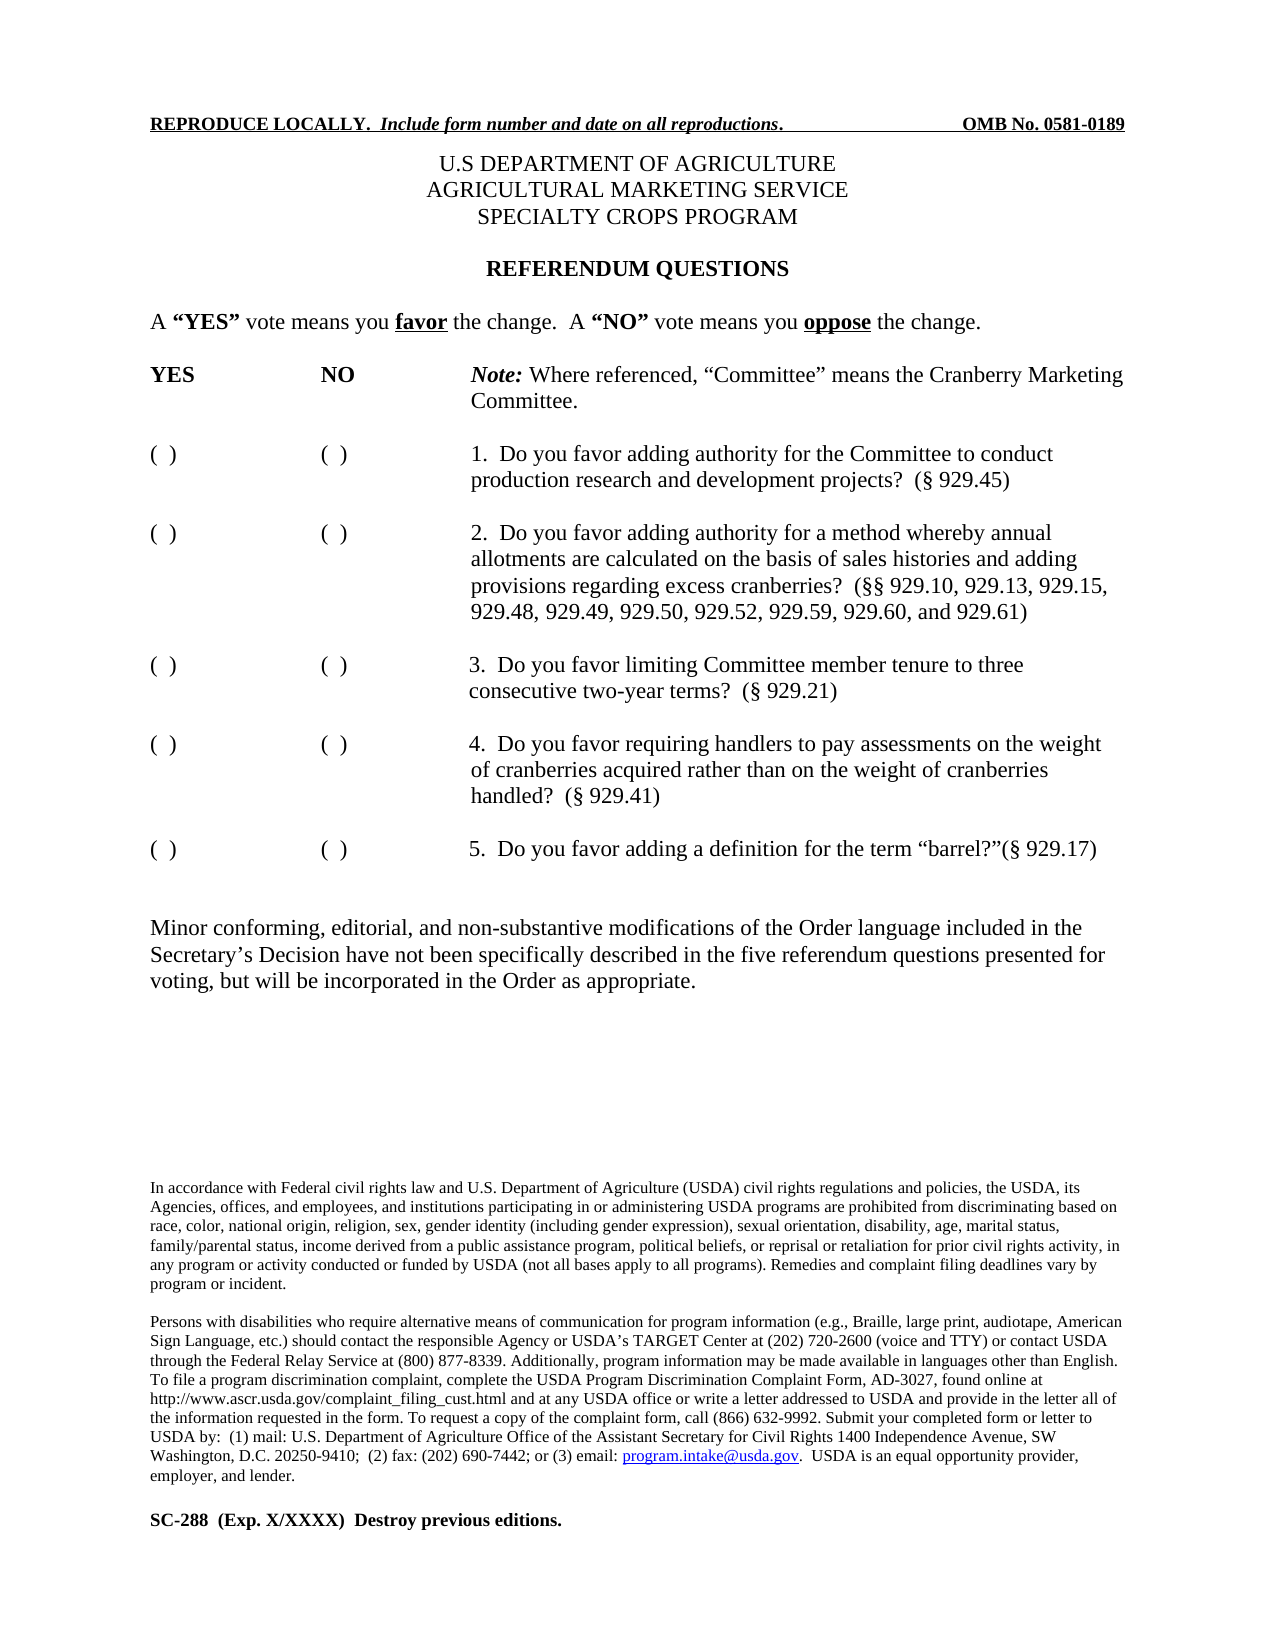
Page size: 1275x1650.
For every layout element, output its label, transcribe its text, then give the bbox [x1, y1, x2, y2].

table_cell ( ) [139, 519, 309, 651]
table_cell 2. Do you favor adding authority for a method whereby annual allotments are calculated on the basis of sales histories and adding provisions regarding excess cranberries? (§§ 929.10, 929.13, 929.15, 929.48, 929.49, 929.50, 929.52, 929.59, 929.60, and 929.61) [459, 519, 1136, 651]
text Minor conforming, editorial, and non-substantive modifications of the Order language included in the Secretary’s Decision have not been specifically described in the five referendum questions presented for voting, but will be incorporated in the Order as appropriate. [150, 914, 1125, 993]
table_cell ( ) [309, 730, 459, 835]
text AGRICULTURAL MARKETING SERVICE [150, 176, 1125, 203]
text To file a program discrimination complaint, complete the USDA Program Discrimination Complaint Form, AD-3027, found online at http://www.ascr.usda.gov/complaint_filing_cust.html and at any USDA office or write a letter addressed to USDA and provide in the letter all of the information requested in the form. To request a copy of the complaint form, call (866) 632-9992. Submit your completed form or letter to USDA by: (1) mail: U.S. Department of Agriculture Office of the Assistant Secretary for Civil Rights 1400 Independence Avenue, SW Washington, D.C. 20250-9410; (2) fax: (202) 690-7442; or (3) email: program.intake@usda.gov. USDA is an equal opportunity provider, employer, and lender. [150, 1369, 1125, 1484]
table_cell ( ) [309, 651, 459, 730]
table_cell ( ) [309, 519, 459, 651]
table_cell 5. Do you favor adding a definition for the term “barrel?”(§ 929.17) [459, 835, 1136, 888]
text U.S DEPARTMENT OF AGRICULTURE [150, 150, 1125, 176]
table_cell ( ) [139, 835, 309, 888]
table_cell ( ) [139, 440, 309, 519]
table_cell ( ) [139, 730, 309, 835]
text REFERENDUM QUESTIONS [150, 255, 1125, 282]
table_cell 3. Do you favor limiting Committee member tenure to three consecutive two-year terms? (§ 929.21) [459, 651, 1136, 730]
table_cell ( ) [139, 651, 309, 730]
table_cell ( ) [309, 440, 459, 519]
text SPECIALTY CROPS PROGRAM [150, 203, 1125, 229]
table_cell 4. Do you favor requiring handlers to pay assessments on the weight of cranberries acquired rather than on the weight of cranberries handled? (§ 929.41) [459, 730, 1136, 835]
text Persons with disabilities who require alternative means of communication for program information (e.g., Braille, large print, audiotape, American Sign Language, etc.) should contact the responsible Agency or USDA’s TARGET Center at (202) 720-2600 (voice and TTY) or contact USDA through the Federal Relay Service at (800) 877-8339. Additionally, program information may be made available in languages other than English. [150, 1312, 1125, 1369]
table_cell ( ) [309, 835, 459, 888]
text In accordance with Federal civil rights law and U.S. Department of Agriculture (USDA) civil rights regulations and policies, the USDA, its Agencies, offices, and employees, and institutions participating in or administering USDA programs are prohibited from discriminating based on race, color, national origin, religion, sex, gender identity (including gender expression), sexual orientation, disability, age, marital status, family/parental status, income derived from a public assistance program, political beliefs, or reprisal or retaliation for prior civil rights activity, in any program or activity conducted or funded by USDA (not all bases apply to all programs). Remedies and complaint filing deadlines vary by program or incident. [150, 1178, 1125, 1293]
table_header Note: Where referenced, “Committee” means the Cranberry Marketing Committee. [459, 361, 1136, 440]
table_header YES [139, 361, 309, 440]
text A “YES” vote means you favor the change. A “NO” vote means you oppose the change. [150, 308, 1125, 334]
table_cell 1. Do you favor adding authority for the Committee to conduct production research and development projects? (§ 929.45) [459, 440, 1136, 519]
table_header NO [309, 361, 459, 440]
